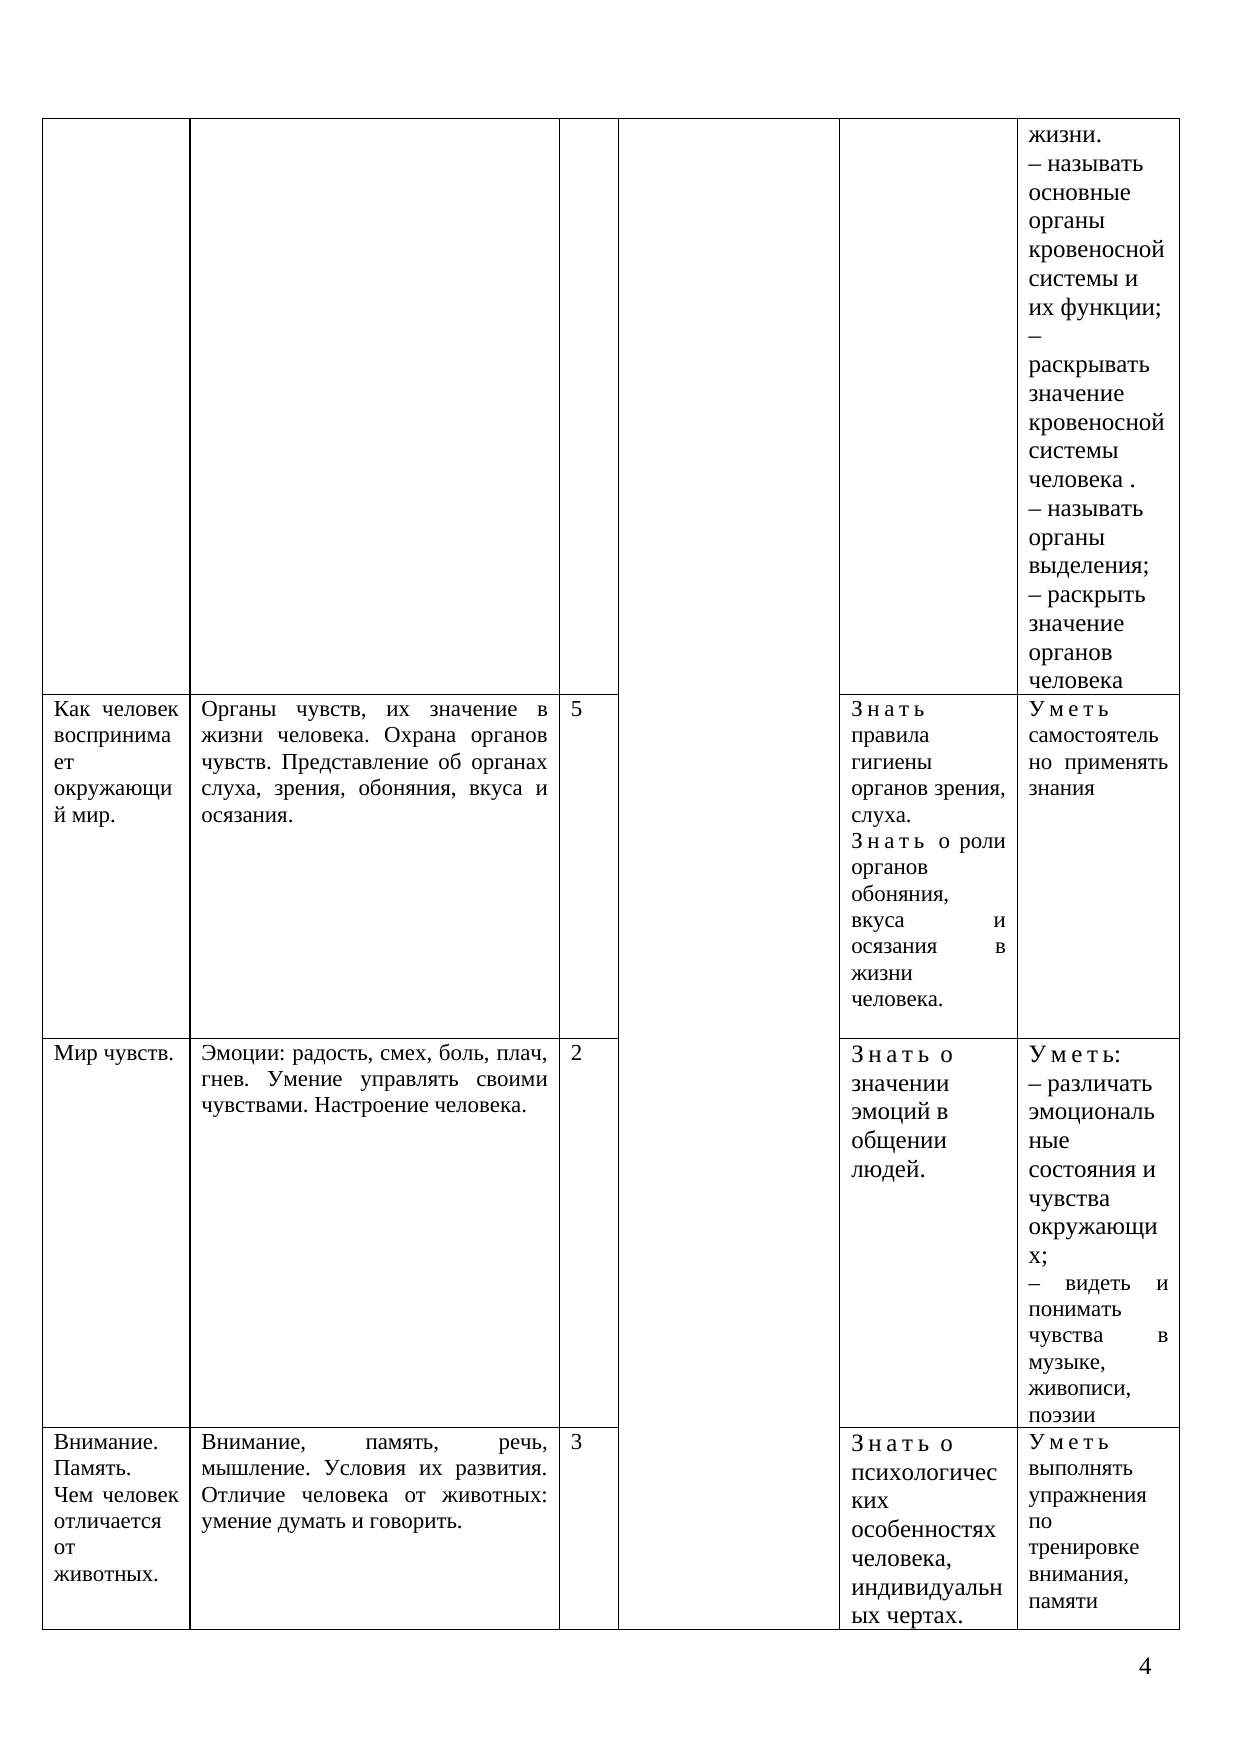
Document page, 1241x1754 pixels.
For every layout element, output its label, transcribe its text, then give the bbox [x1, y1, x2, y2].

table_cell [191, 1428, 559, 1629]
table_cell Мир чувств. [43, 1039, 189, 1427]
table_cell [1018, 119, 1179, 694]
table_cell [840, 119, 1017, 694]
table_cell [840, 1428, 1017, 1629]
table_cell 5 [560, 695, 618, 1038]
table_cell Знать о значении эмоций в общении людей. [840, 1039, 1017, 1427]
table_cell 2 [560, 1039, 618, 1427]
table_cell 3 [560, 1428, 618, 1629]
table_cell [43, 119, 189, 694]
table_cell Знать правила гигиены органов зрения, слуха. Знать о роли органов обоняния, вкуса и осязания в жизни человека. [840, 695, 1017, 1038]
table_cell Органы чувств, их значение в жизни человека. Охрана органов чувств. Представление об органах слуха, зрения, обоняния, вкуса и осязания. [191, 695, 559, 1038]
table_cell Эмоции: радость, смех, боль, плач, гнев. Умение управлять своими чувствами. Настроение человека. [191, 1039, 559, 1427]
table_cell 11 [560, 119, 618, 694]
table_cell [619, 119, 839, 1629]
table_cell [43, 1428, 189, 1629]
table_cell Как человек воспринимает окружающий мир. [43, 695, 189, 1038]
table_cell Уметь самостоятельно применять знания [1018, 695, 1179, 1038]
table_cell Уметь: – различать эмоциональные состояния и чувства окружающих; – видеть и понимать чувства в музыке, живописи, поэзии [1018, 1039, 1179, 1427]
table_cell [191, 119, 559, 694]
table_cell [1018, 1428, 1179, 1629]
